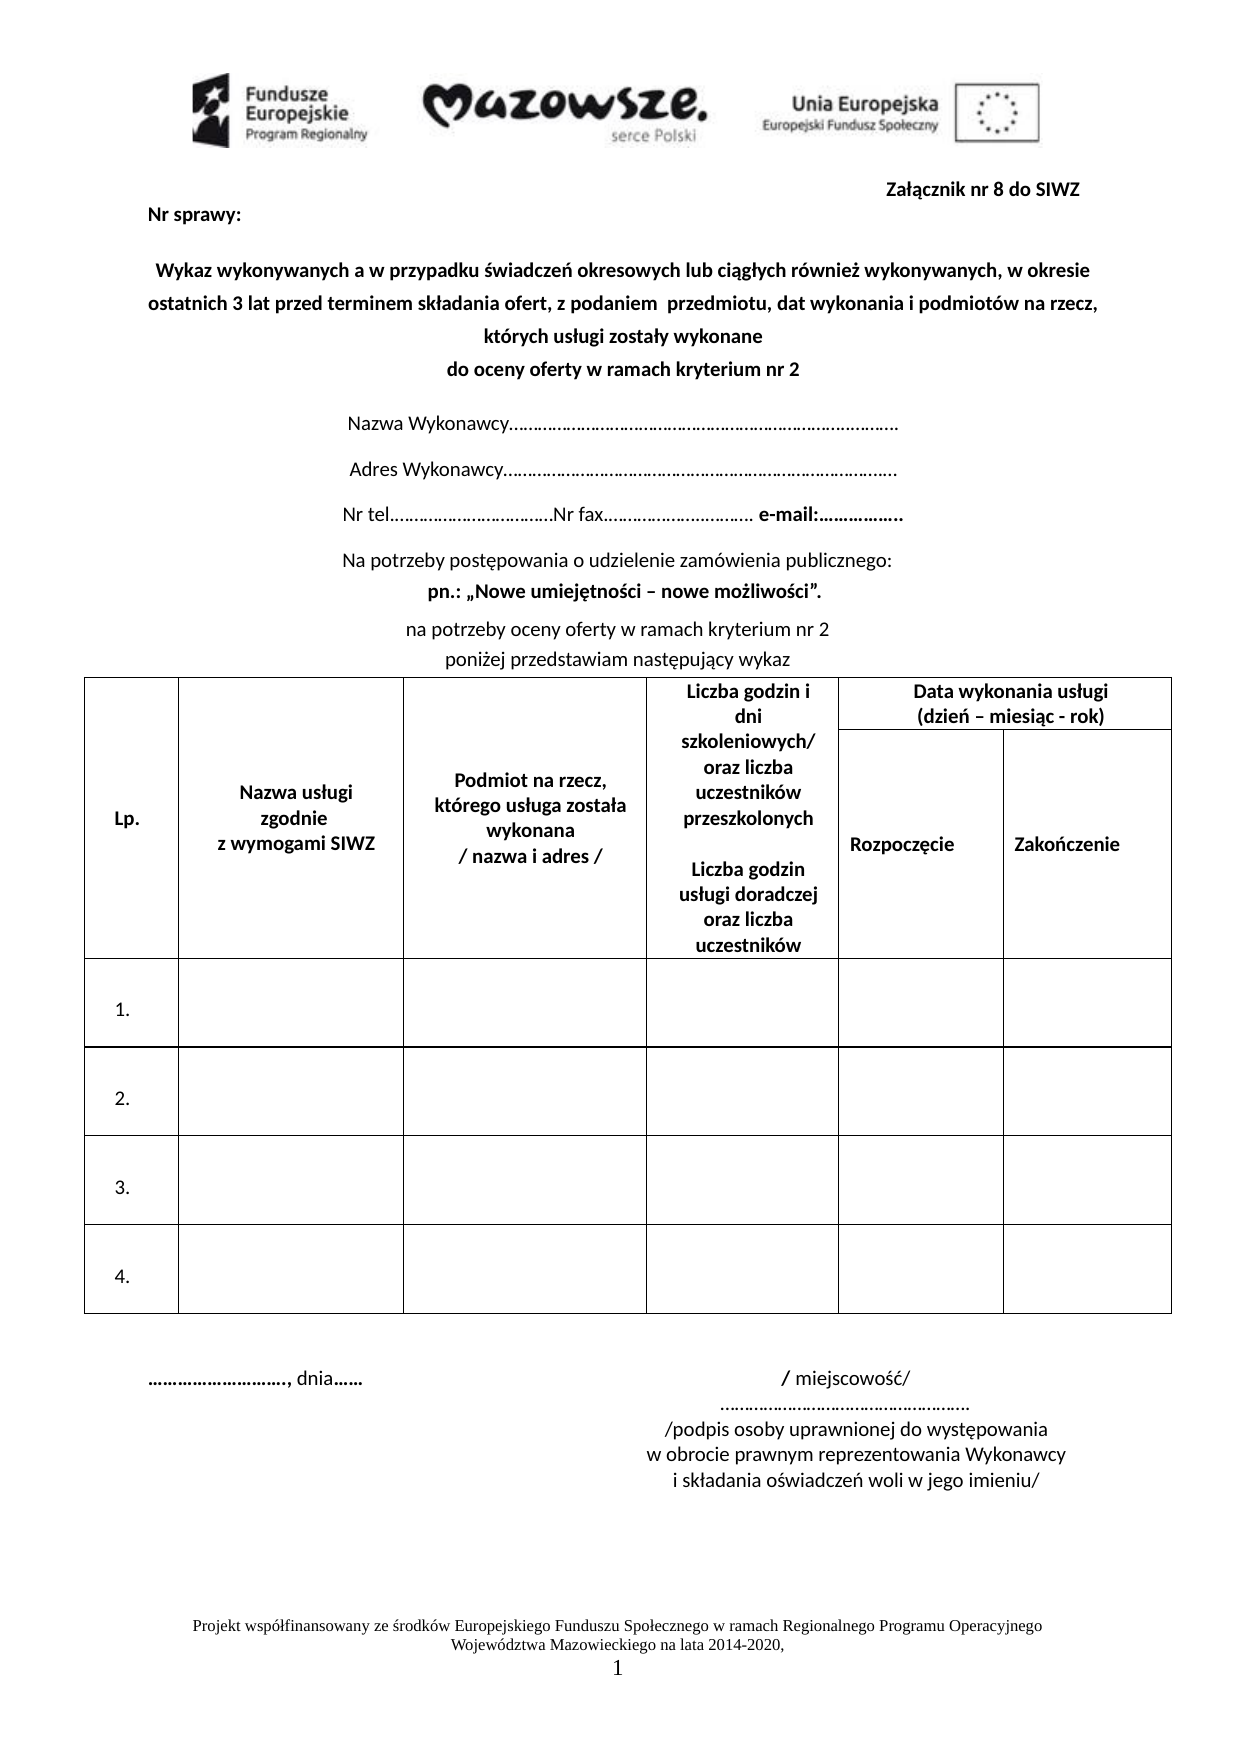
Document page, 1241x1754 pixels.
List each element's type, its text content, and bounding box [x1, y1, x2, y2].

text do oceny oferty w ramach kryterium nr 2 [148, 356, 1099, 382]
table_header Liczba godzin i dni szkoleniowych/ oraz liczba uczestników przeszkolonych Liczba godzin usługi doradczej oraz liczba uczestników [647, 678, 838, 957]
table_cell 4. [85, 1225, 178, 1313]
table_cell [647, 1225, 838, 1313]
table_cell [404, 959, 646, 1046]
text poniżej przedstawiam następujący wykaz [148, 646, 1087, 672]
text Nr sprawy: [148, 201, 1087, 227]
table_cell [839, 1136, 1003, 1224]
table_cell 3. [85, 1136, 178, 1224]
table_cell [1004, 1225, 1171, 1313]
table_cell [647, 1048, 838, 1135]
table_cell [404, 1048, 646, 1135]
text Wykaz wykonywanych a w przypadku świadczeń okresowych lub ciągłych również wykonywanych, w okresie ostatnich 3 lat przed terminem składania ofert, z podaniem przedmiotu, dat wykonania i podmiotów na rzecz, których usługi zostały wykonane [148, 257, 1099, 349]
table_cell [839, 959, 1003, 1046]
table_cell [839, 1048, 1003, 1135]
table_header Nazwa usługi zgodnie z wymogami SIWZ [179, 678, 403, 957]
table_cell [1004, 1136, 1171, 1224]
text Na potrzeby postępowania o udzielenie zamówienia publicznego: [148, 548, 1087, 573]
text /podpis osoby uprawnionej do występowania [516, 1416, 1123, 1441]
table_cell [404, 1136, 646, 1224]
table_cell Zakończenie [1004, 730, 1171, 957]
text Adres Wykonawcy…………………………………………………………………….… [148, 456, 1099, 481]
text ………………………., dnia…… / miejscowość/ [148, 1365, 1123, 1391]
table_cell [839, 1225, 1003, 1313]
table_cell [647, 959, 838, 1046]
table_cell [179, 1136, 403, 1224]
table_header Lp. [85, 678, 178, 957]
table_cell [1004, 1048, 1171, 1135]
text w obrocie prawnym reprezentowania Wykonawcy i składania oświadczeń woli w jego imieniu/ [590, 1441, 1123, 1492]
table_cell [179, 1225, 403, 1313]
text ……………………………………………. [590, 1391, 1123, 1416]
table_cell Rozpoczęcie [839, 730, 1003, 957]
table_cell [179, 959, 403, 1046]
table_cell 2. [85, 1048, 178, 1135]
text pn.: „Nowe umiejętności – nowe możliwości”. [162, 578, 1087, 603]
table_cell [179, 1048, 403, 1135]
text Nazwa Wykonawcy……………………………………………………………..………. [148, 410, 1099, 435]
table_header Podmiot na rzecz, którego usługa została wykonana / nazwa i adres / [404, 678, 646, 957]
table_cell [404, 1225, 646, 1313]
text Załącznik nr 8 do SIWZ [166, 176, 1080, 201]
text na potrzeby oceny oferty w ramach kryterium nr 2 [148, 616, 1087, 641]
table_cell [1004, 959, 1171, 1046]
table_header Data wykonania usługi (dzień – miesiąc - rok) [839, 678, 1171, 729]
text Nr tel.……………………………Nr fax.………………..………. e-mail:…………….. [148, 502, 1099, 527]
table_cell [647, 1136, 838, 1224]
picture [192, 73, 1043, 148]
table_cell 1. [85, 959, 178, 1046]
